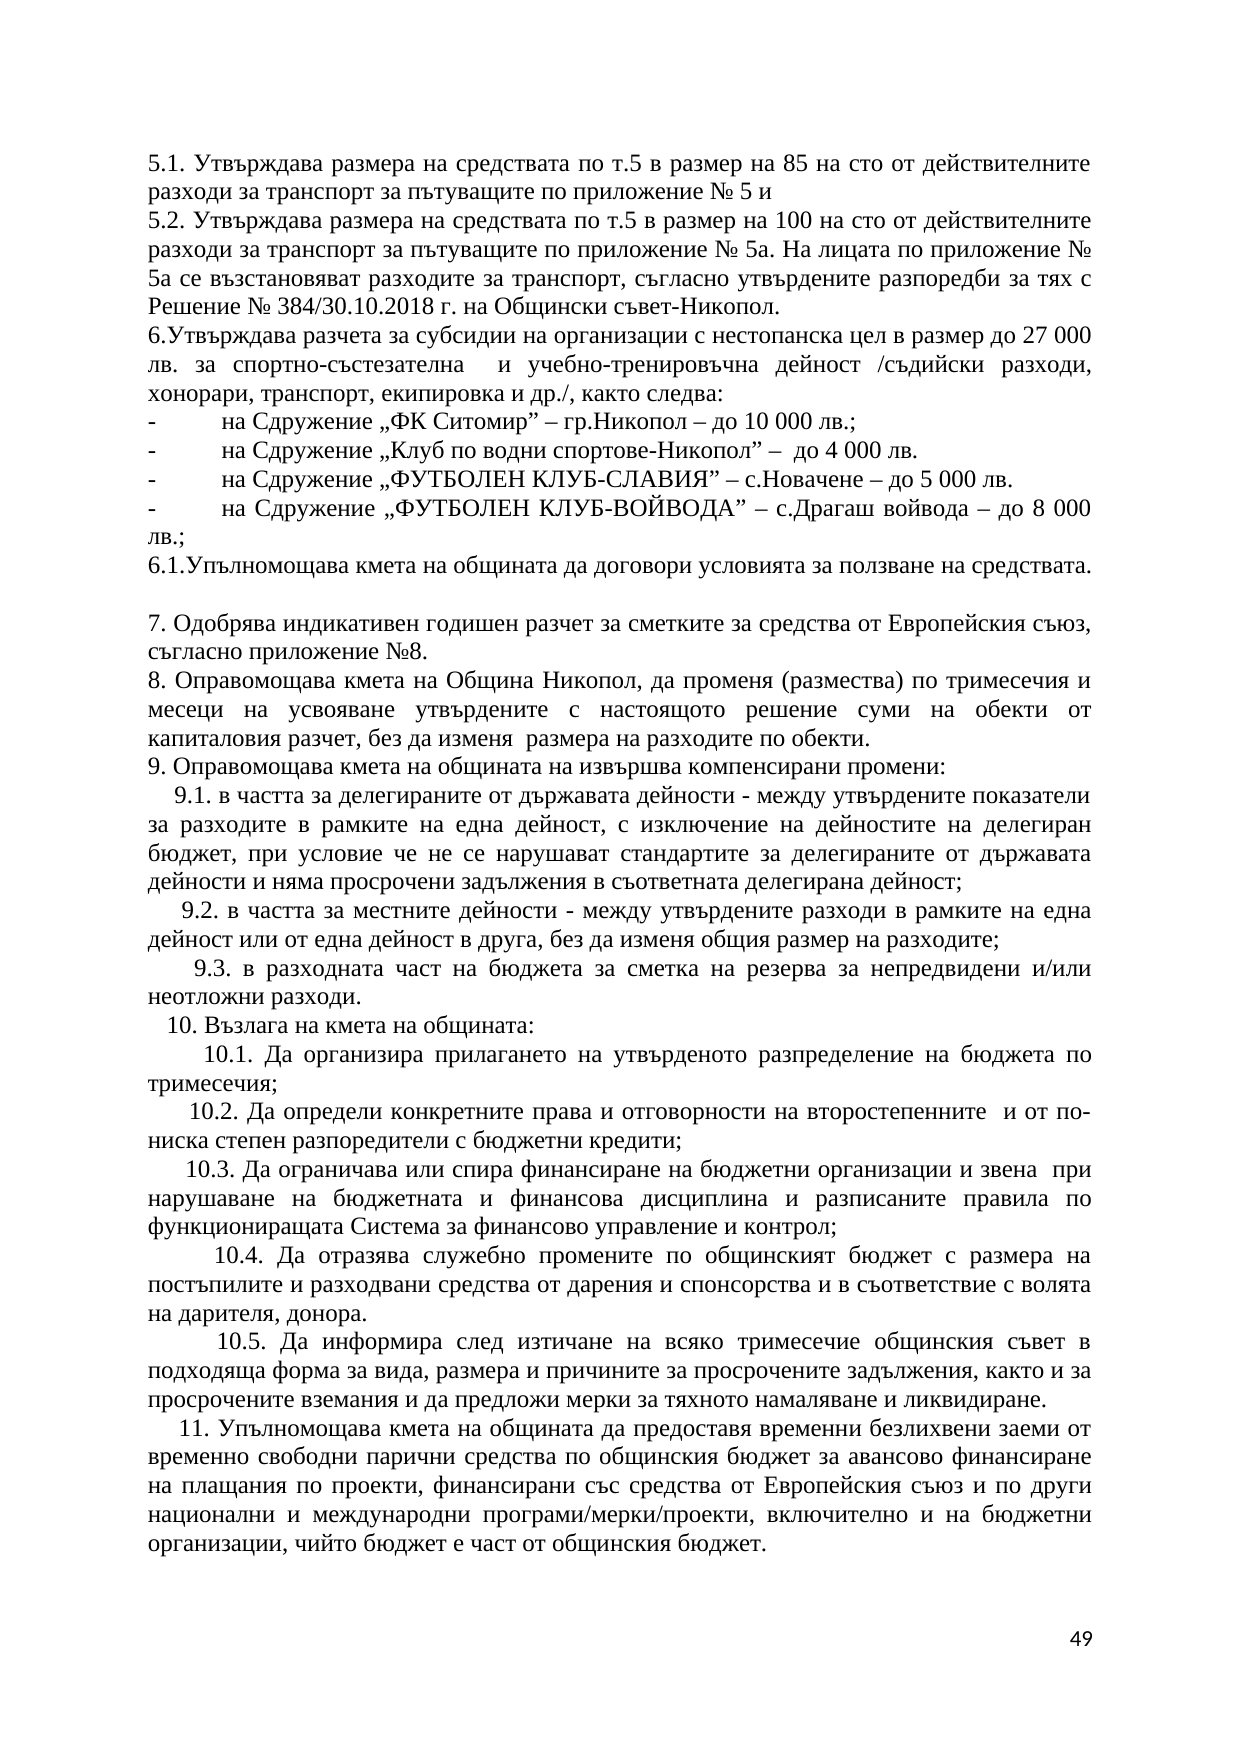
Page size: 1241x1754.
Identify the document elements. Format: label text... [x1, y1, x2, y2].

text 6.Утвърждава разчета за субсидии на организации с нестопанска цел в размер до 27 000 лв. за спортно-състезателна и учебно-тренировъчна дейност /съдийски разходи, хонорари, транспорт, екипировка и др./, както следва: [148, 320, 1093, 406]
text 10. Възлага на кмета на общината: [148, 1010, 1093, 1039]
text 10.2. Да определи конкретните права и отговорности на второстепенните и от по-ниска степен разпоредители с бюджетни кредити; [148, 1096, 1093, 1154]
text 6.1.Упълномощава кмета на общината да договори условията за ползване на средствата. [148, 550, 1093, 579]
text - на Сдружение „ФУТБОЛЕН КЛУБ-ВОЙВОДА” – с.Драгаш войвода – до 8 000 лв.; [148, 493, 1093, 550]
text 9.2. в частта за местните дейности - между утвърдените разходи в рамките на една дейност или от една дейност в друга, без да изменя общия размер на разходите; [148, 895, 1093, 953]
text 5.2. Утвърждава размера на средствата по т.5 в размер на 100 на сто от действителните разходи за транспорт за пътуващите по приложение № 5а. На лицата по приложение № 5а се възстановяват разходите за транспорт, съгласно утвърдените разпоредби за тях с Решение № 384/30.10.2018 г. на Общински съвет-Никопол. [148, 205, 1093, 320]
text 10.5. Да информира след изтичане на всяко тримесечие общинския съвет в подходяща форма за вида, размера и причините за просрочените задължения, както и за просрочените вземания и да предложи мерки за тяхното намаляване и ликвидиране. [148, 1326, 1093, 1413]
text 9.1. в частта за делегираните от държавата дейности - между утвърдените показатели за разходите в рамките на една дейност, с изключение на дейностите на делегиран бюджет, при условие че не се нарушават стандартите за делегираните от държавата дейности и няма просрочени задължения в съответната делегирана дейност; [148, 780, 1093, 895]
text - на Сдружение „Клуб по водни спортове-Никопол” – до 4 000 лв. [148, 435, 1093, 464]
text 10.1. Да организира прилагането на утвърденото разпределение на бюджета по тримесечия; [148, 1039, 1093, 1096]
text 9.3. в разходната част на бюджета за сметка на резерва за непредвидени и/или неотложни разходи. [148, 953, 1093, 1010]
text 5.1. Утвърждава размера на средствата по т.5 в размер на 85 на сто от действителните разходи за транспорт за пътуващите по приложение № 5 и [148, 148, 1093, 205]
text 8. Оправомощава кмета на Община Никопол, да променя (размества) по тримесечия и месеци на усвояване утвърдените с настоящото решение суми на обекти от капиталовия разчет, без да изменя размера на разходите по обекти. [148, 665, 1093, 751]
text - на Сдружение „ФК Ситомир” – гр.Никопол – до 10 000 лв.; [148, 406, 1093, 435]
text 11. Упълномощава кмета на общината да предоставя временни безлихвени заеми от временно свободни парични средства по общинския бюджет за авансово финансиране на плащания по проекти, финансирани със средства от Европейския съюз и по други национални и международни програми/мерки/проекти, включително и на бюджетни организации, чийто бюджет е част от общинския бюджет. [148, 1413, 1093, 1556]
text 10.3. Да ограничава или спира финансиране на бюджетни организации и звена при нарушаване на бюджетната и финансова дисциплина и разписаните правила по функциониращата Система за финансово управление и контрол; [148, 1154, 1093, 1240]
text 9. Оправомощава кмета на общината на извършва компенсирани промени: [148, 751, 1093, 780]
text - на Сдружение „ФУТБОЛЕН КЛУБ-СЛАВИЯ” – с.Новачене – до 5 000 лв. [148, 464, 1093, 493]
text 10.4. Да отразява служебно промените по общинският бюджет с размера на постъпилите и разходвани средства от дарения и спонсорства и в съответствие с волята на дарителя, донора. [148, 1240, 1093, 1326]
text 7. Одобрява индикативен годишен разчет за сметките за средства от Европейския съюз, съгласно приложение №8. [148, 608, 1093, 665]
